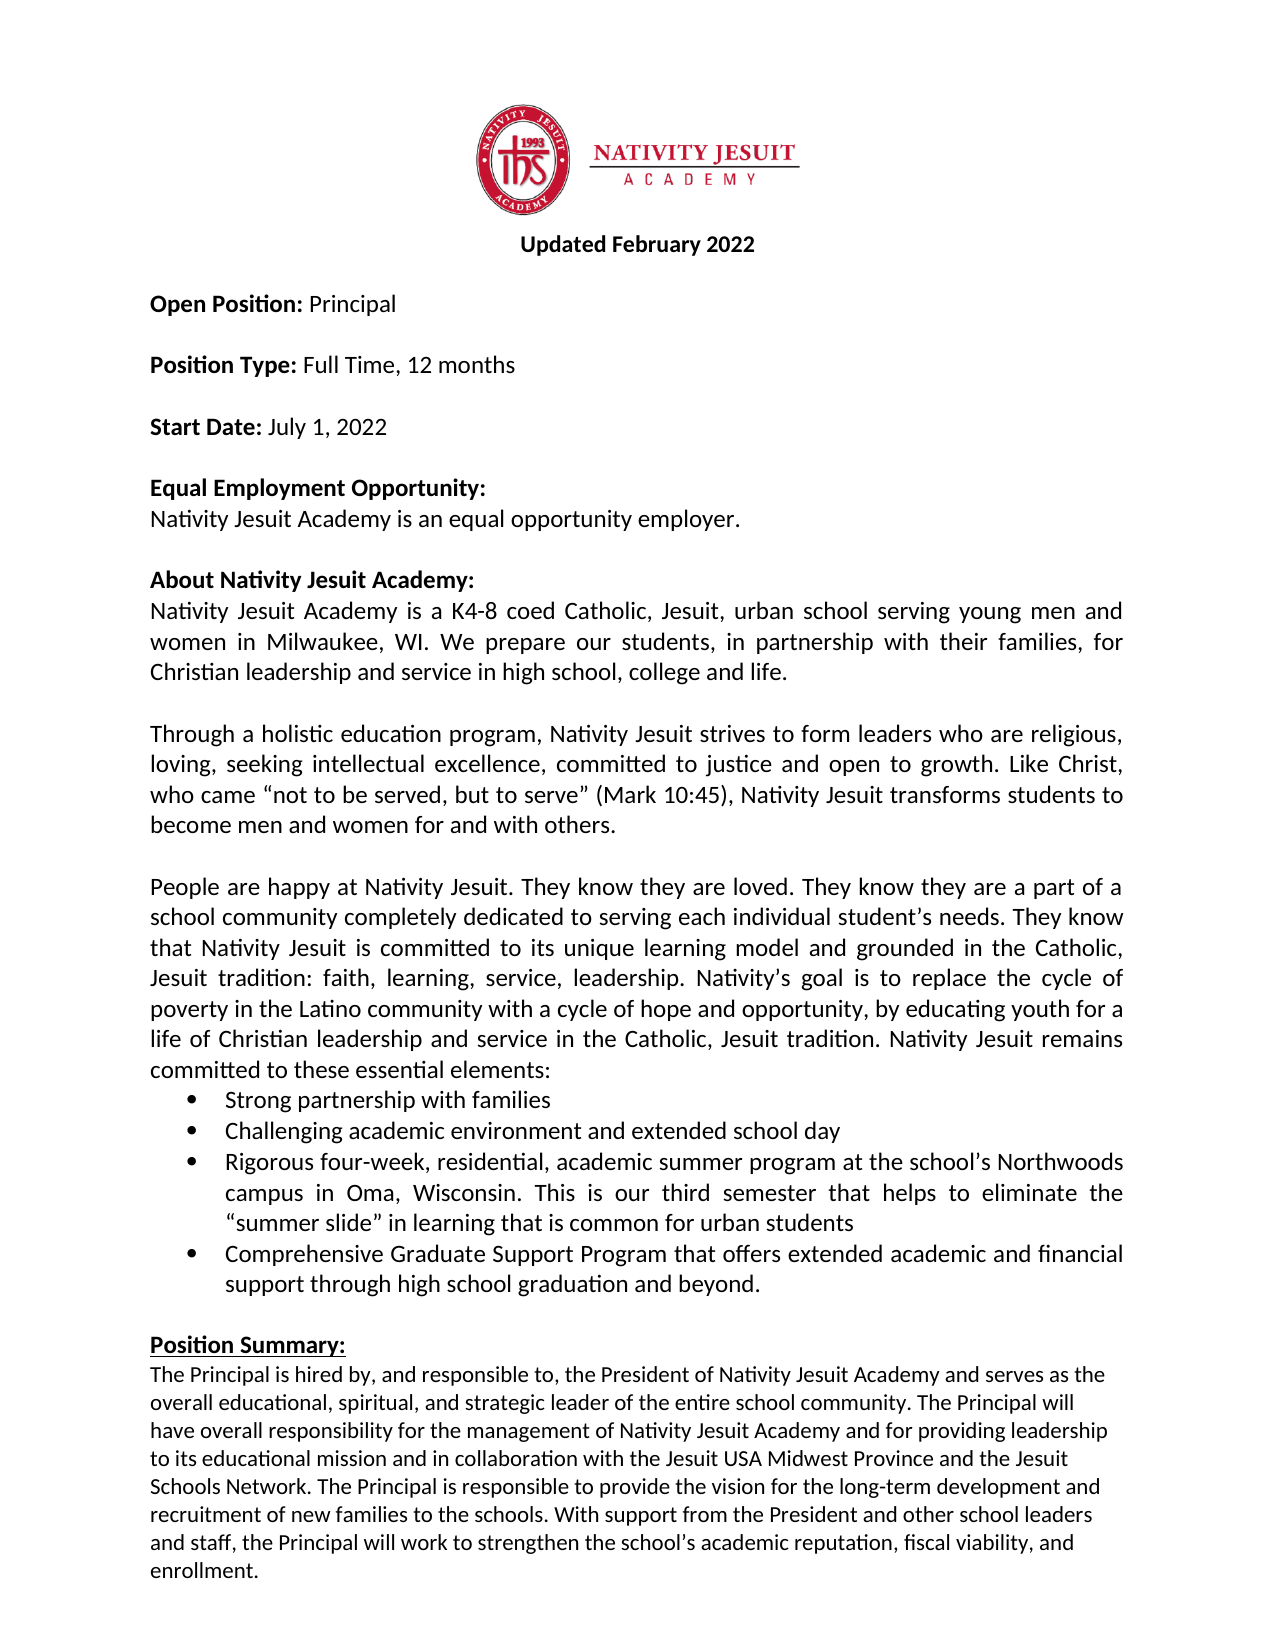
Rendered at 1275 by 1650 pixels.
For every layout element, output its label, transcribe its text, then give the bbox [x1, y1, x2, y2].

text Updated February 2022 [150, 229, 1125, 258]
text Through a holistic education program, Nativity Jesuit strives to form leaders who are religious, loving, seeking intellectual excellence, committed to justice and open to growth. Like Christ, who came “not to be served, but to serve” (Mark 10:45), Nativity Jesuit transforms students to become men and women for and with others. [150, 718, 1125, 840]
text The Principal is hired by, and responsible to, the President of Nativity Jesuit Academy and serves as the overall educational, spiritual, and strategic leader of the entire school community. The Principal will have overall responsibility for the management of Nativity Jesuit Academy and for providing leadership to its educational mission and in collaboration with the Jesuit USA Midwest Province and the Jesuit Schools Network. The Principal is responsible to provide the vision for the long-term development and recruitment of new families to the schools. With support from the President and other school leaders and staff, the Principal will work to strengthen the school’s academic reputation, fiscal viability, and enrollment. [150, 1360, 1125, 1584]
text People are happy at Nativity Jesuit. They know they are loved. They know they are a part of a school community completely dedicated to serving each individual student’s needs. They know that Nativity Jesuit is committed to its unique learning model and grounded in the Catholic, Jesuit tradition: faith, learning, service, leadership. Nativity’s goal is to replace the cycle of poverty in the Latino community with a cycle of hope and opportunity, by educating youth for a life of Christian leadership and service in the Catholic, Jesuit tradition. Nativity Jesuit remains committed to these essential elements: [150, 871, 1125, 1084]
list Comprehensive Graduate Support Program that offers extended academic and financial support through high school graduation and beyond. [187, 1238, 1125, 1299]
list Challenging academic environment and extended school day [187, 1115, 1125, 1146]
text Nativity Jesuit Academy is an equal opportunity employer. [150, 503, 1125, 534]
picture [449, 86, 826, 229]
text About Nativity Jesuit Academy: [150, 564, 1125, 595]
list Rigorous four-week, residential, academic summer program at the school’s Northwoods campus in Oma, Wisconsin. This is our third semester that helps to eliminate the “summer slide” in learning that is common for urban students [187, 1146, 1125, 1238]
text Nativity Jesuit Academy is a K4-8 coed Catholic, Jesuit, urban school serving young men and women in Milwaukee, WI. We prepare our students, in partnership with their families, for Christian leadership and service in high school, college and life. [150, 595, 1125, 687]
text Position Summary: [150, 1330, 1125, 1360]
text Start Date: July 1, 2022 [150, 411, 1125, 441]
text Position Type: Full Time, 12 months [150, 349, 1125, 380]
text Open Position: Principal [150, 288, 1125, 318]
text Equal Employment Opportunity: [150, 472, 1125, 503]
list Strong partnership with families [187, 1085, 1125, 1115]
